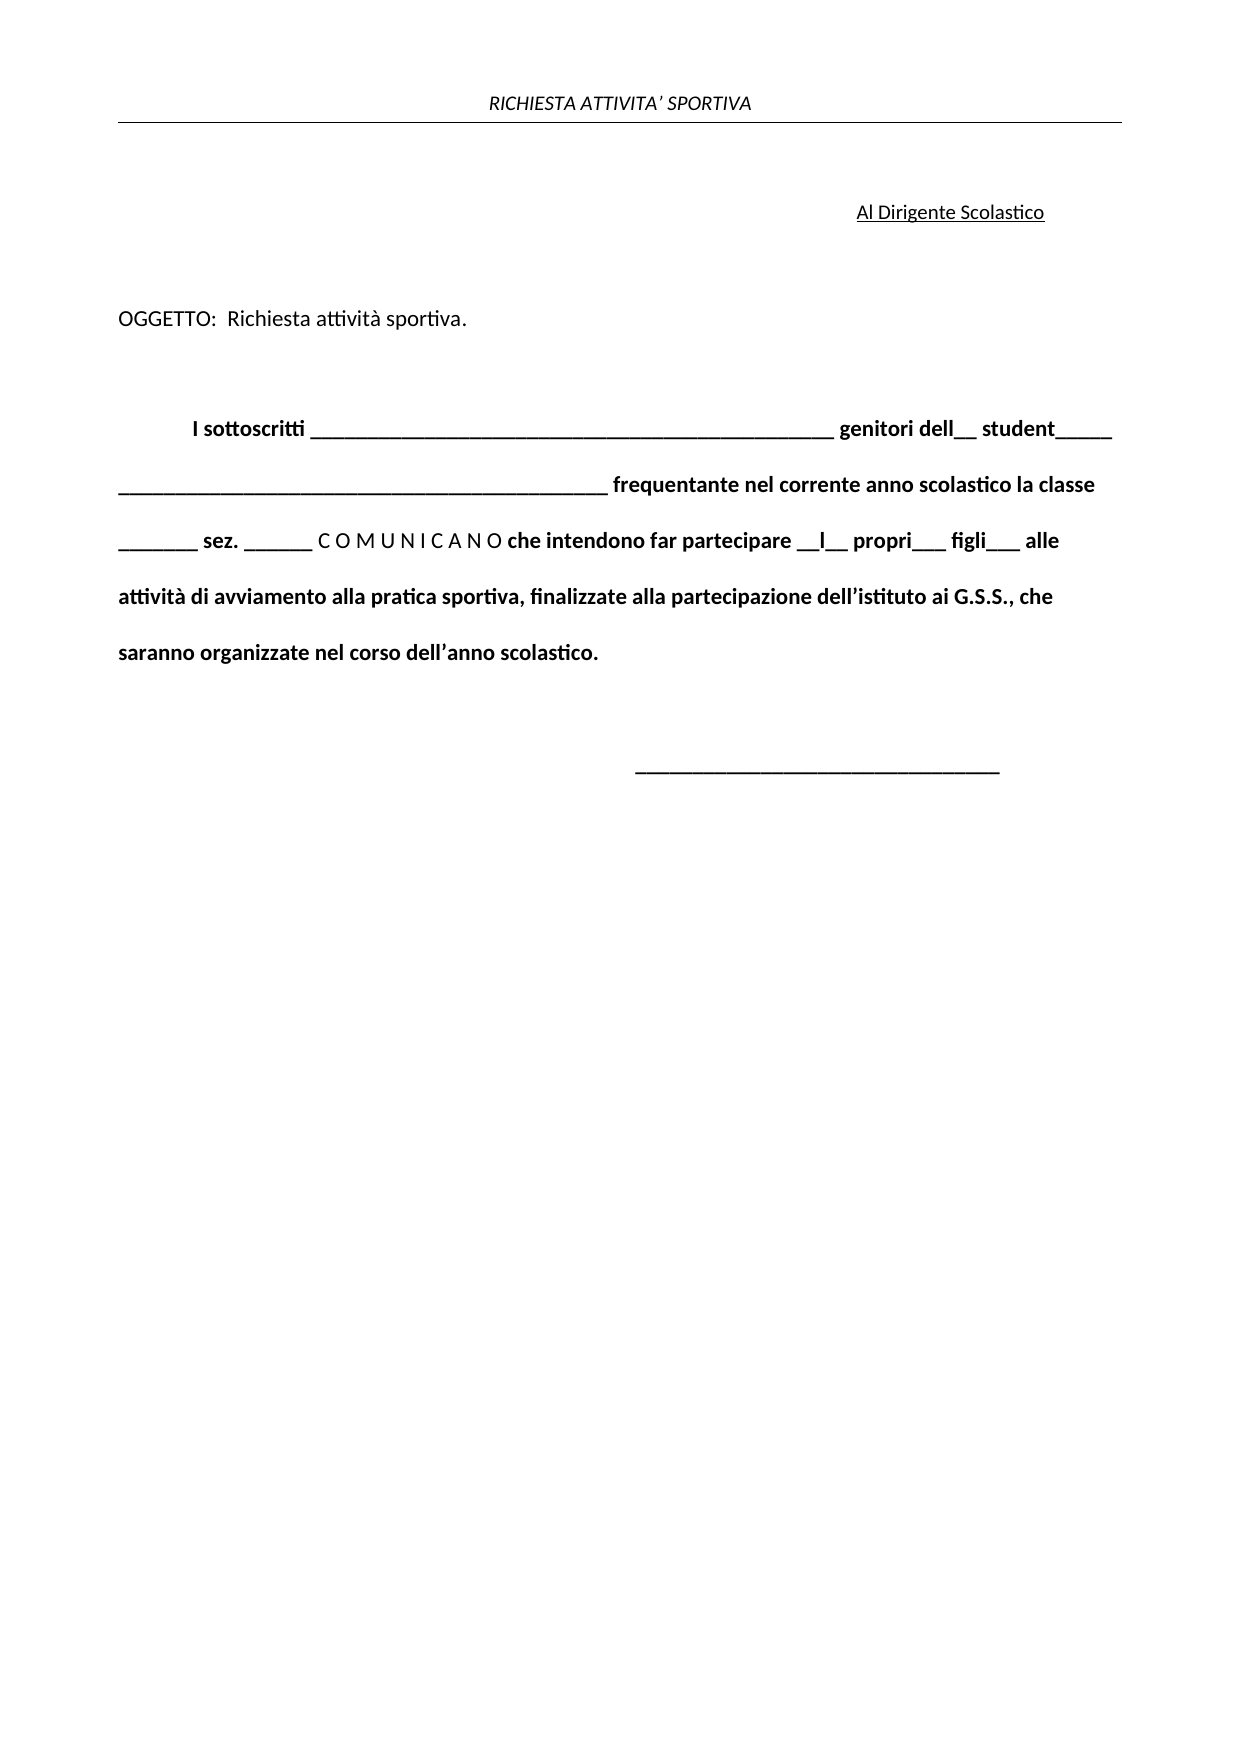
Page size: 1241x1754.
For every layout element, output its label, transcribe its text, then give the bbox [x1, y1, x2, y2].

subtitle ________________________________ [118, 749, 1122, 777]
subtitle I sottoscritti ______________________________________________ genitori dell__ student_____ ___________________________________________ frequentante nel corrente anno scolastico la classe _______ sez. ______ C O M U N I C A N O che intendono far partecipare __l__ propri___ figli___ alle attività di avviamento alla pratica sportiva, finalizzate alla partecipazione dell’istituto ai G.S.S., che saranno organizzate nel corso dell’anno scolastico. [118, 414, 1122, 667]
text Al Dirigente Scolastico [856, 199, 1122, 224]
text OGGETTO: Richiesta attività sportiva. [118, 304, 1122, 333]
text RICHIESTA ATTIVITA’ SPORTIVA [118, 74, 1122, 122]
